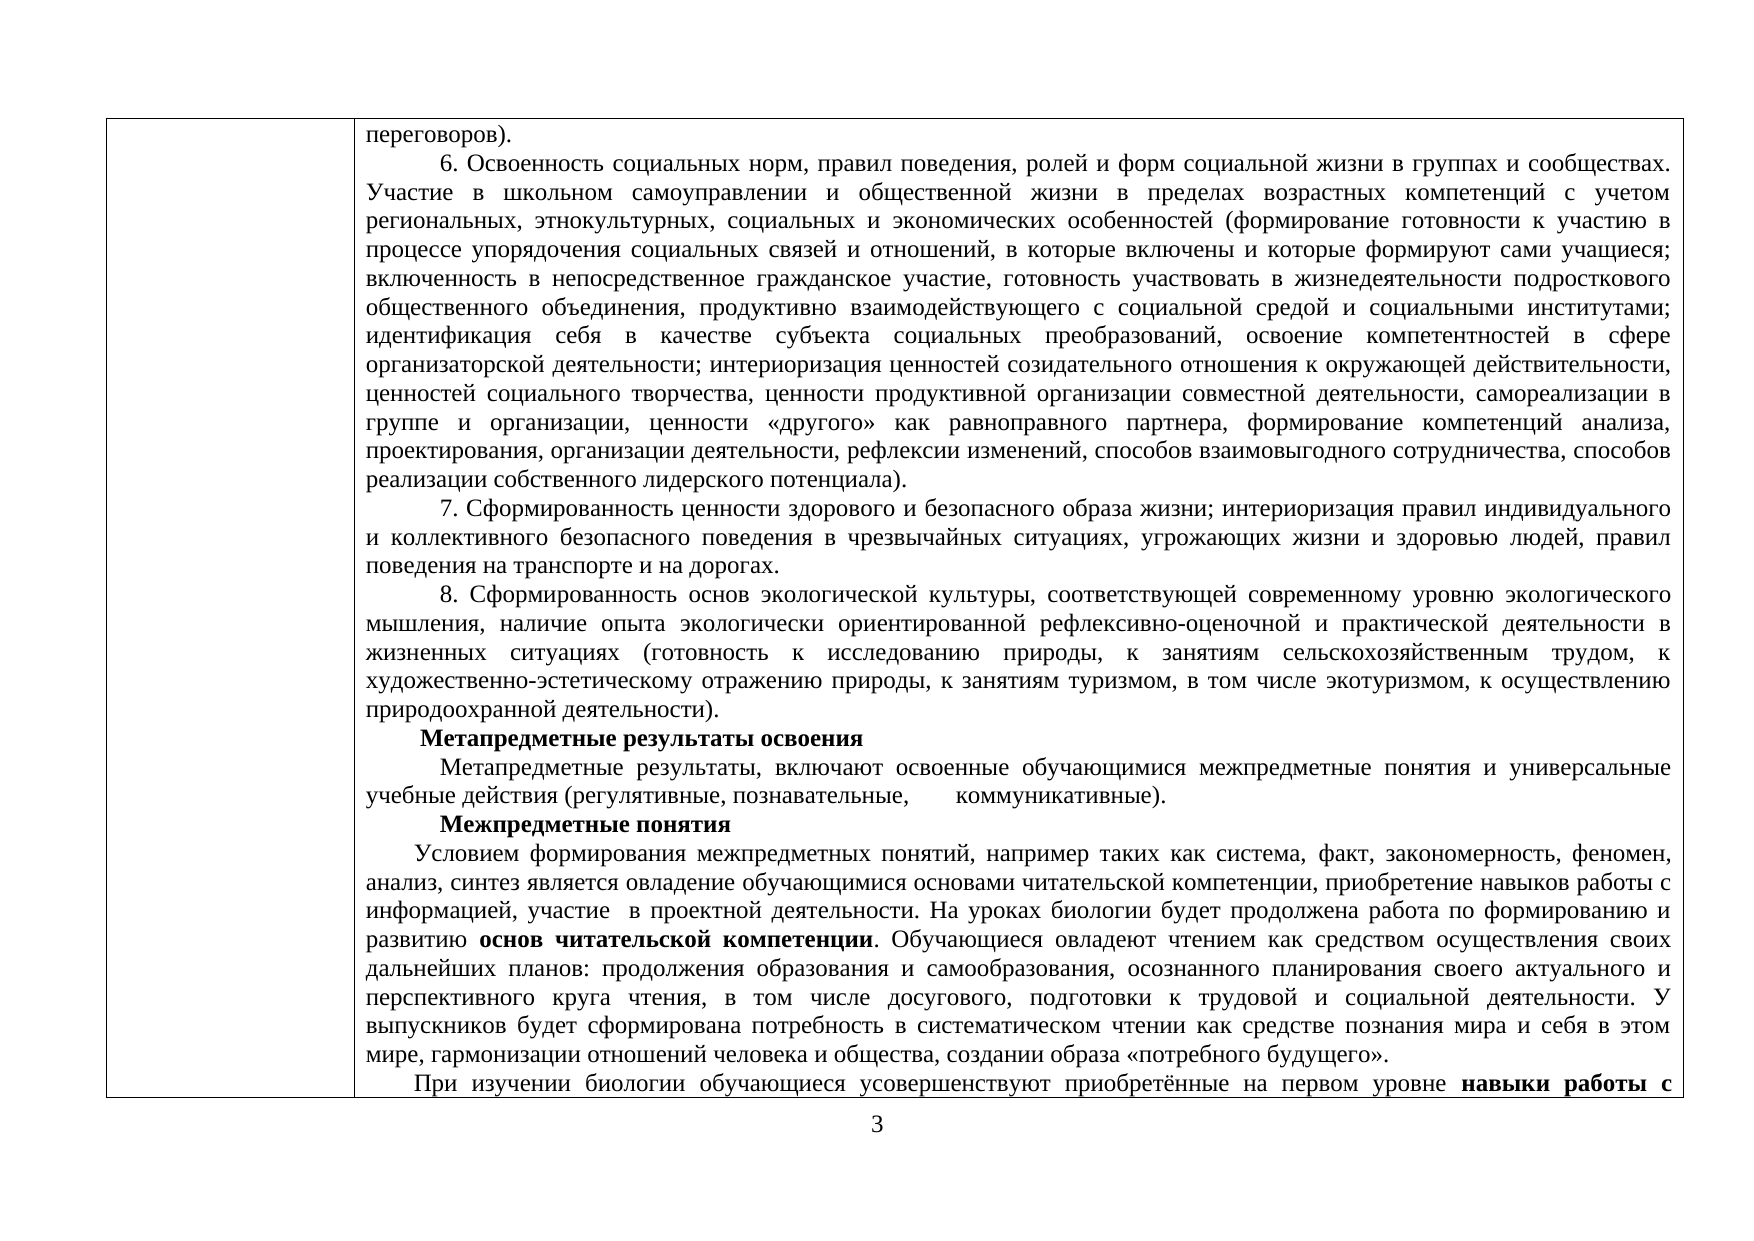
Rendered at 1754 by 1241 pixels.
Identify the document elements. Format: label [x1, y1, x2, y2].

table_header [355, 119, 1683, 1097]
table_header [107, 119, 354, 1097]
